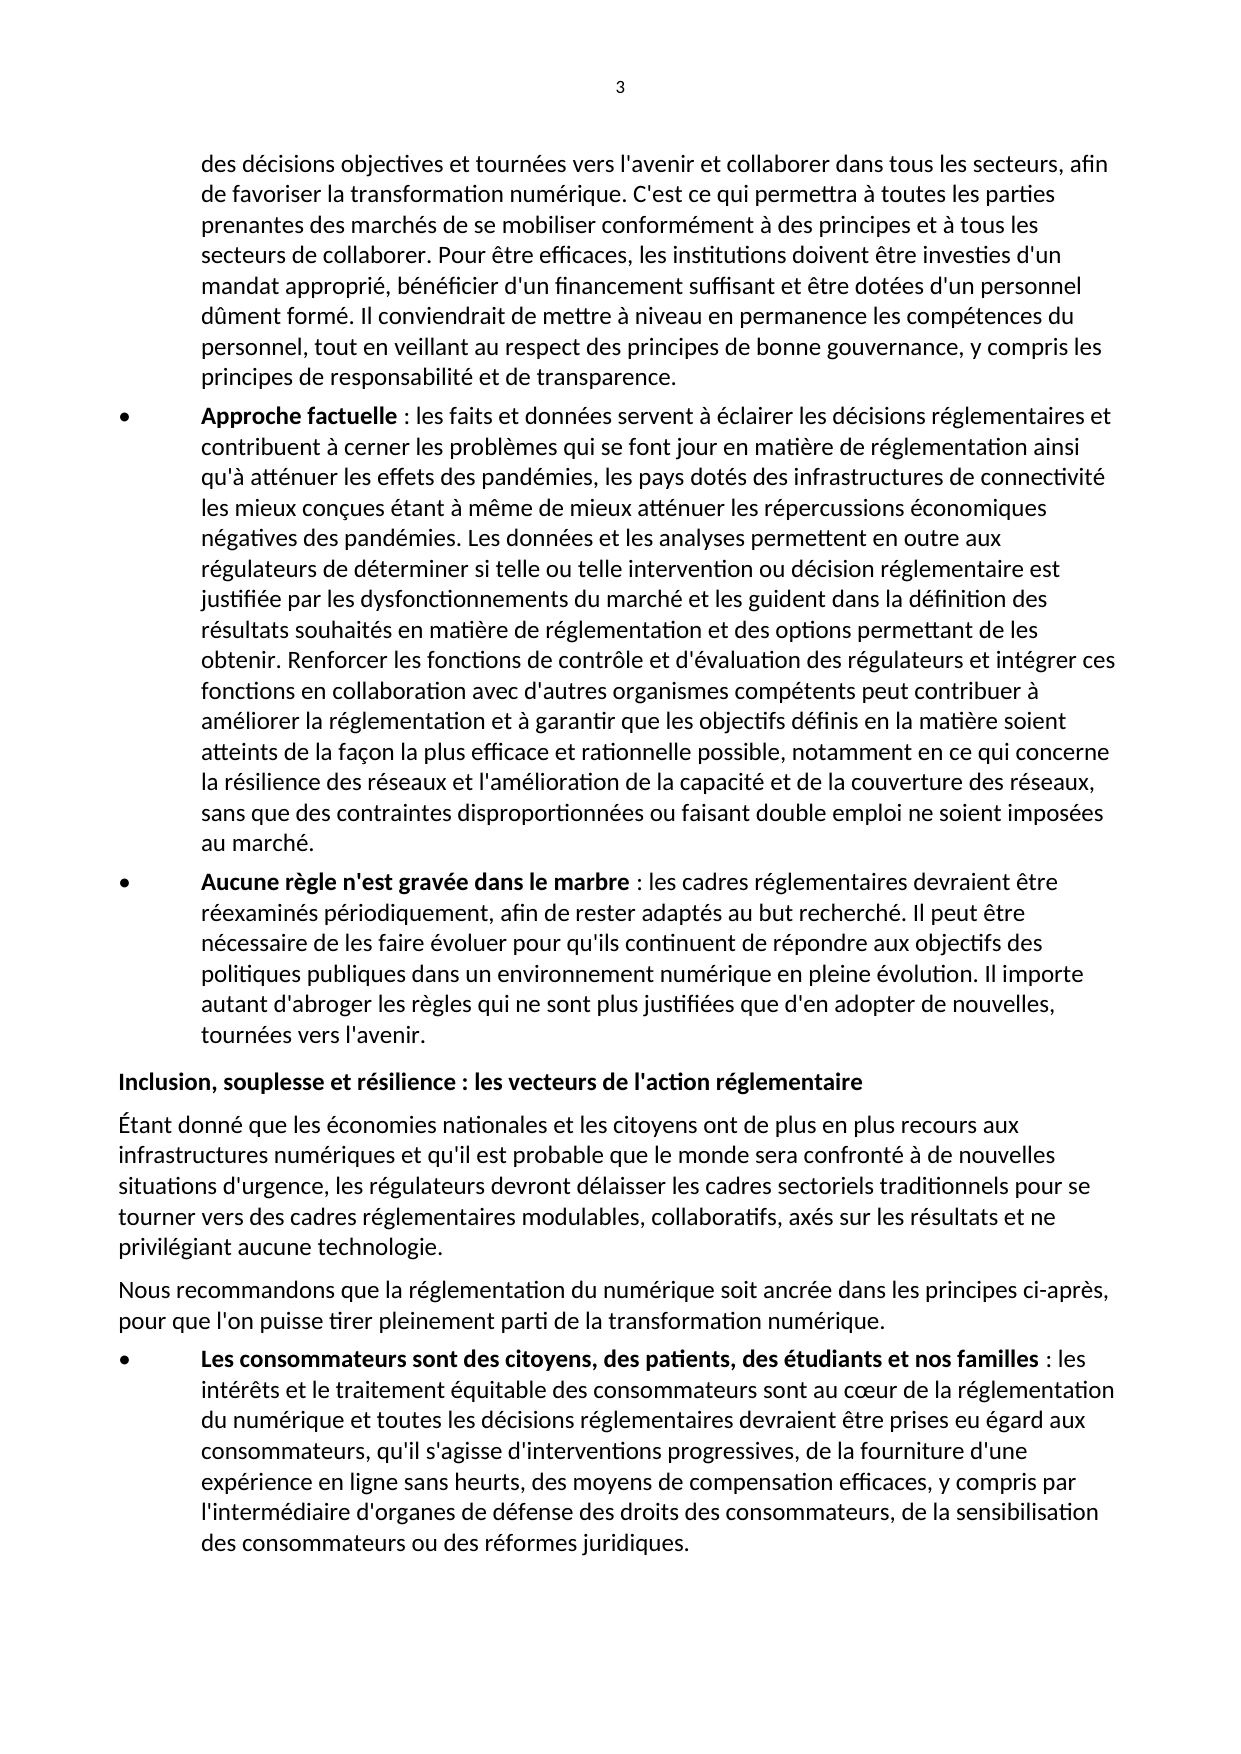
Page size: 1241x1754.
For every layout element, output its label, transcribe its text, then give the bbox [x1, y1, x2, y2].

text Étant donné que les économies nationales et les citoyens ont de plus en plus recours aux infrastructures numériques et qu'il est probable que le monde sera confronté à de nouvelles situations d'urgence, les régulateurs devront délaisser les cadres sectoriels traditionnels pour se tourner vers des cadres réglementaires modulables, collaboratifs, axés sur les résultats et ne privilégiant aucune technologie. [118, 1109, 1122, 1262]
text • Approche factuelle : les faits et données servent à éclairer les décisions réglementaires et contribuent à cerner les problèmes qui se font jour en matière de réglementation ainsi qu'à atténuer les effets des pandémies, les pays dotés des infrastructures de connectivité les mieux conçues étant à même de mieux atténuer les répercussions économiques négatives des pandémies. Les données et les analyses permettent en outre aux régulateurs de déterminer si telle ou telle intervention ou décision réglementaire est justifiée par les dysfonctionnements du marché et les guident dans la définition des résultats souhaités en matière de réglementation et des options permettant de les obtenir. Renforcer les fonctions de contrôle et d'évaluation des régulateurs et intégrer ces fonctions en collaboration avec d'autres organismes compétents peut contribuer à améliorer la réglementation et à garantir que les objectifs définis en la matière soient atteints de la façon la plus efficace et rationnelle possible, notamment en ce qui concerne la résilience des réseaux et l'amélioration de la capacité et de la couverture des réseaux, sans que des contraintes disproportionnées ou faisant double emploi ne soient imposées au marché. [118, 400, 1122, 858]
text Nous recommandons que la réglementation du numérique soit ancrée dans les principes ci-après, pour que l'on puisse tirer pleinement parti de la transformation numérique. [118, 1274, 1122, 1335]
text • Les consommateurs sont des citoyens, des patients, des étudiants et nos familles : les intérêts et le traitement équitable des consommateurs sont au cœur de la réglementation du numérique et toutes les décisions réglementaires devraient être prises eu égard aux consommateurs, qu'il s'agisse d'interventions progressives, de la fourniture d'une expérience en ligne sans heurts, des moyens de compensation efficaces, y compris par l'intermédiaire d'organes de défense des droits des consommateurs, de la sensibilisation des consommateurs ou des réformes juridiques. [118, 1344, 1122, 1557]
subtitle Inclusion, souplesse et résilience : les vecteurs de l'action réglementaire [118, 1066, 1122, 1097]
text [118, 148, 1122, 392]
text • Aucune règle n'est gravée dans le marbre : les cadres réglementaires devraient être réexaminés périodiquement, afin de rester adaptés au but recherché. Il peut être nécessaire de les faire évoluer pour qu'ils continuent de répondre aux objectifs des politiques publiques dans un environnement numérique en pleine évolution. Il importe autant d'abroger les règles qui ne sont plus justifiées que d'en adopter de nouvelles, tournées vers l'avenir. [118, 866, 1122, 1049]
